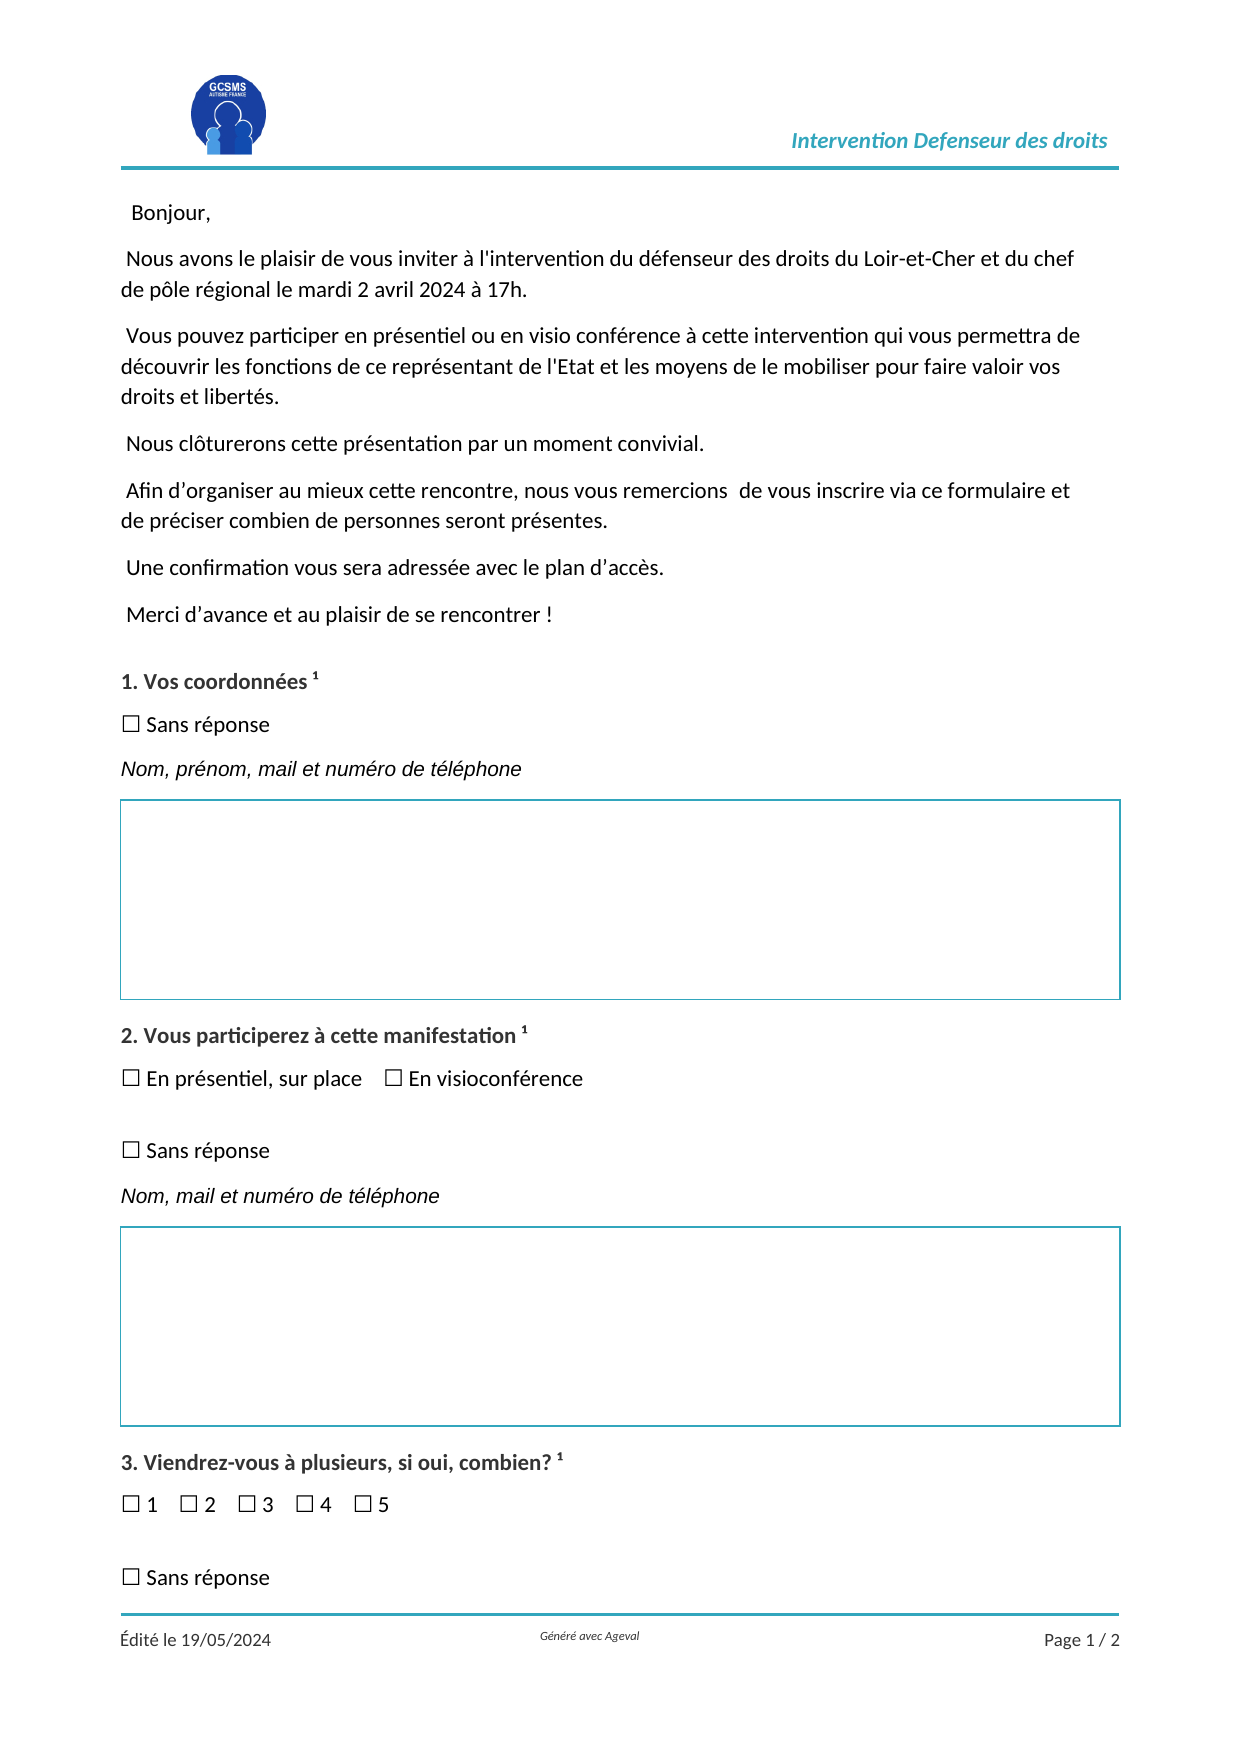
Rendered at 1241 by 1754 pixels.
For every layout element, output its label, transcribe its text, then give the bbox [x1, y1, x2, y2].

table_header Bonjour, Nous avons le plaisir de vous inviter à l'intervention du défenseur des droits du Loir-et-Cher et du chef de pôle régional le mardi 2 avril 2024 à 17h. Vous pouvez participer en présentiel ou en visio conférence à cette intervention qui vous permettra de découvrir les fonctions de ce représentant de l'Etat et les moyens de le mobiliser pour faire valoir vos droits et libertés. Nous clôturerons cette présentation par un moment convivial. Afin d’organiser au mieux cette rencontre, nous vous remercions de vous inscrire via ce formulaire et de préciser combien de personnes seront présentes. Une confirmation vous sera adressée avec le plan d’accès. Merci d’avance et au plaisir de se rencontrer ! [109, 198, 1108, 646]
text Nom, prénom, mail et numéro de téléphone [121, 757, 1120, 781]
text ☐ Sans réponse [121, 1137, 1120, 1164]
text ☐ Sans réponse [121, 710, 1120, 738]
title 2. Vous participerez à cette manifestation ¹ [121, 1021, 1120, 1049]
table_header [121, 801, 1119, 999]
text ☐ Sans réponse [121, 1563, 1120, 1591]
title 3. Viendrez-vous à plusieurs, si oui, combien? ¹ [121, 1448, 1120, 1476]
text Nom, mail et numéro de téléphone [121, 1183, 1120, 1207]
table_header [121, 1228, 1119, 1425]
text ☐ En présentiel, sur place ☐ En visioconférence [121, 1064, 1120, 1092]
picture [138, 75, 319, 155]
text ☐ 1 ☐ 2 ☐ 3 ☐ 4 ☐ 5 [121, 1490, 1120, 1518]
title 1. Vos coordonnées ¹ [121, 667, 1120, 695]
